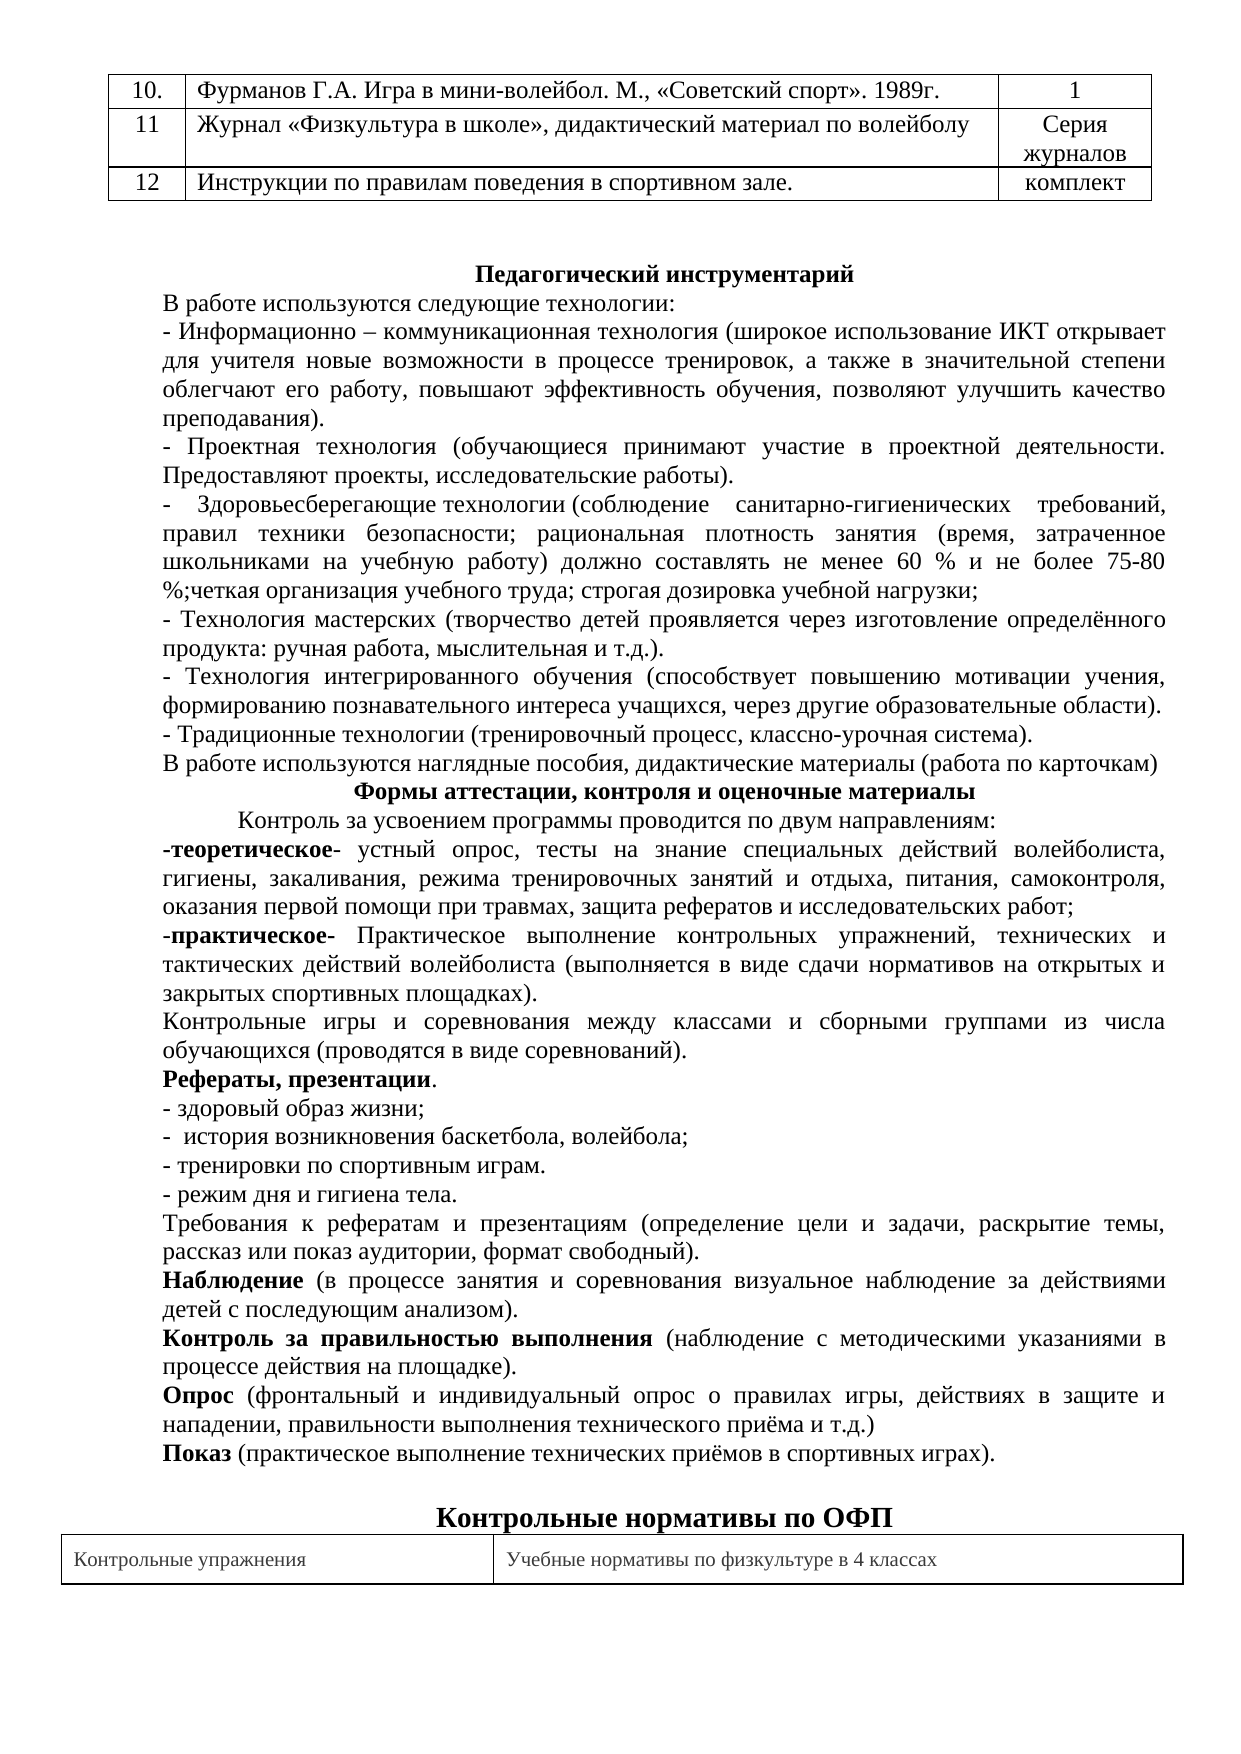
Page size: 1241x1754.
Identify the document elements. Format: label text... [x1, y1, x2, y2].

text -практическое- Практическое выполнение контрольных упражнений, технических и тактических действий волейболиста (выполняется в виде сдачи нормативов на открытых и закрытых спортивных площадках). [162, 920, 1167, 1006]
text Требования к рефератам и презентациям (определение цели и задачи, раскрытие темы, рассказ или показ аудитории, формат свободный). [162, 1208, 1167, 1265]
text Контроль за усвоением программы проводится по двум направлениям: [162, 805, 1167, 834]
text - Информационно – коммуникационная технология (широкое использование ИКТ открывает для учителя новые возможности в процессе тренировок, а также в значительной степени облегчают его работу, повышают эффективность обучения, позволяют улучшить качество преподавания). [162, 316, 1167, 431]
text - здоровый образ жизни; [162, 1093, 1167, 1121]
text В работе используются следующие технологии: [162, 288, 1167, 316]
text - режим дня и гигиена тела. [162, 1179, 1167, 1208]
text Контрольные нормативы по ОФП [162, 1500, 1167, 1533]
text - Здоровьесберегающие технологии (соблюдение санитарно-гигиенических требований, правил техники безопасности; рациональная плотность занятия (время, затраченное школьниками на учебную работу) должно составлять не менее 60 % и не более 75-80 %;четкая организация учебного труда; строгая дозировка учебной нагрузки; [162, 489, 1167, 604]
text Опрос (фронтальный и индивидуальный опрос о правилах игры, действиях в защите и нападении, правильности выполнения технического приёма и т.д.) [162, 1380, 1167, 1438]
table_cell Инструкции по правилам поведения в спортивном зале. [186, 168, 998, 200]
table_header Учебные нормативы по физкультуре в 4 классах [494, 1535, 1182, 1583]
text Формы аттестации, контроля и оценочные материалы [162, 776, 1167, 805]
table_cell Фурманов Г.А. Игра в мини-волейбол. М., «Советский спорт». 1989г. [186, 75, 998, 108]
text - история возникновения баскетбола, волейбола; [162, 1121, 1167, 1150]
table_cell 12 [109, 168, 185, 200]
table_cell 11 [109, 109, 185, 166]
text - Традиционные технологии (тренировочный процесс, классно-урочная система). [162, 719, 1167, 748]
text Контрольные игры и соревнования между классами и сборными группами из числа обучающихся (проводятся в виде соревнований). [162, 1006, 1167, 1064]
table_cell 1 [999, 75, 1151, 108]
text Контроль за правильностью выполнения (наблюдение с методическими указаниями в процессе действия на площадке). [162, 1323, 1167, 1380]
text - тренировки по спортивным играм. [162, 1150, 1167, 1179]
text - Технология интегрированного обучения (способствует повышению мотивации учения, формированию познавательного интереса учащихся, через другие образовательные области). [162, 661, 1167, 719]
table_cell комплект [999, 168, 1151, 200]
table_cell 10. [109, 75, 185, 108]
table_cell Серия журналов [999, 109, 1151, 166]
text -теоретическое- устный опрос, тесты на знание специальных действий волейболиста, гигиены, закаливания, режима тренировочных занятий и отдыха, питания, самоконтроля, оказания первой помощи при травмах, защита рефератов и исследовательских работ; [162, 834, 1167, 920]
table_cell Журнал «Физкультура в школе», дидактический материал по волейболу [186, 109, 998, 166]
text Показ (практическое выполнение технических приёмов в спортивных играх). [162, 1438, 1167, 1466]
text Педагогический инструментарий [162, 259, 1167, 288]
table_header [62, 1535, 493, 1583]
text В работе используются наглядные пособия, дидактические материалы (работа по карточкам) [162, 748, 1167, 776]
text - Проектная технология (обучающиеся принимают участие в проектной деятельности. Предоставляют проекты, исследовательские работы). [162, 431, 1167, 489]
text Рефераты, презентации. [162, 1064, 1167, 1093]
text Наблюдение (в процессе занятия и соревнования визуальное наблюдение за действиями детей с последующим анализом). [162, 1265, 1167, 1323]
text - Технология мастерских (творчество детей проявляется через изготовление определённого продукта: ручная работа, мыслительная и т.д.). [162, 604, 1167, 661]
